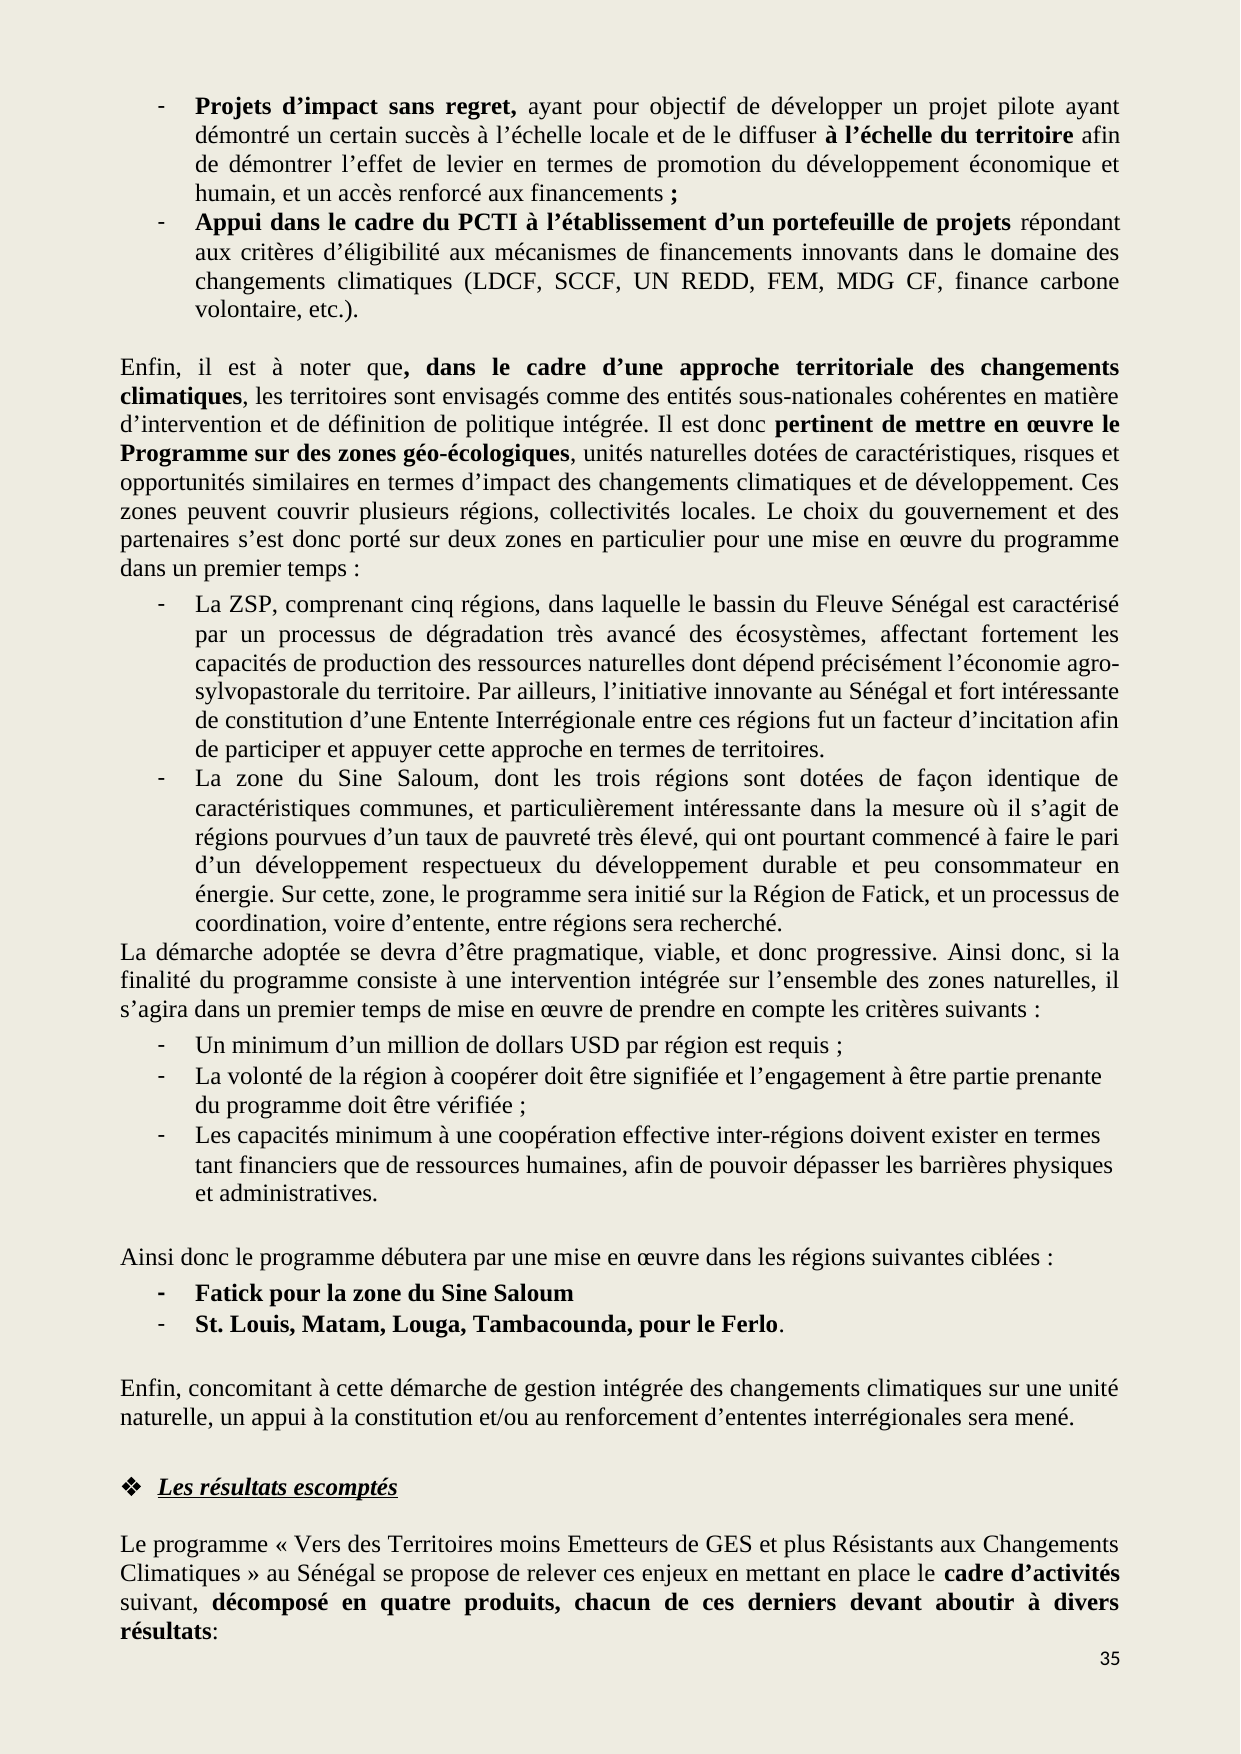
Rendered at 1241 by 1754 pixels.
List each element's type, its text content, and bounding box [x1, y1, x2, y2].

list Fatick pour la zone du Sine Saloum [157, 1277, 1120, 1308]
text Le programme « Vers des Territoires moins Emetteurs de GES et plus Résistants aux Changements Climatiques » au Sénégal se propose de relever ces enjeux en mettant en place le cadre d’activités suivant, décomposé en quatre produits, chacun de ces derniers devant aboutir à divers résultats: [120, 1529, 1120, 1644]
text La démarche adoptée se devra d’être pragmatique, viable, et donc progressive. Ainsi donc, si la finalité du programme consiste à une intervention intégrée sur l’ensemble des zones naturelles, il s’agira dans un premier temps de mise en œuvre de prendre en compte les critères suivants : [120, 937, 1120, 1023]
list La ZSP, comprenant cinq régions, dans laquelle le bassin du Fleuve Sénégal est caractérisé par un processus de dégradation très avancé des écosystèmes, affectant fortement les capacités de production des ressources naturelles dont dépend précisément l’économie agro-sylvopastorale du territoire. Par ailleurs, l’initiative innovante au Sénégal et fort intéressante de constitution d’une Entente Interrégionale entre ces régions fut un facteur d’incitation afin de participer et appuyer cette approche en termes de territoires. [157, 588, 1120, 763]
list Projets d’impact sans regret, ayant pour objectif de développer un projet pilote ayant démontré un certain succès à l’échelle locale et de le diffuser à l’échelle du territoire afin de démontrer l’effet de levier en termes de promotion du développement économique et humain, et un accès renforcé aux financements ; [157, 90, 1120, 207]
text Enfin, concomitant à cette démarche de gestion intégrée des changements climatiques sur une unité naturelle, un appui à la constitution et/ou au renforcement d’ententes interrégionales sera mené. [120, 1373, 1120, 1431]
list Appui dans le cadre du PCTI à l’établissement d’un portefeuille de projets répondant aux critères d’éligibilité aux mécanismes de financements innovants dans le domaine des changements climatiques (LDCF, SCCF, UN REDD, FEM, MDG CF, finance carbone volontaire, etc.). [157, 207, 1120, 323]
list La zone du Sine Saloum, dont les trois régions sont dotées de façon identique de caractéristiques communes, et particulièrement intéressante dans la mesure où il s’agit de régions pourvues d’un taux de pauvreté très élevé, qui ont pourtant commencé à faire le pari d’un développement respectueux du développement durable et peu consommateur en énergie. Sur cette, zone, le programme sera initié sur la Région de Fatick, et un processus de coordination, voire d’entente, entre régions sera recherché. [157, 763, 1120, 937]
list Un minimum d’un million de dollars USD par région est requis ; [157, 1029, 1120, 1060]
text Enfin, il est à noter que, dans le cadre d’une approche territoriale des changements climatiques, les territoires sont envisagés comme des entités sous-nationales cohérentes en matière d’intervention et de définition de politique intégrée. Il est donc pertinent de mettre en œuvre le Programme sur des zones géo-écologiques, unités naturelles dotées de caractéristiques, risques et opportunités similaires en termes d’impact des changements climatiques et de développement. Ces zones peuvent couvrir plusieurs régions, collectivités locales. Le choix du gouvernement et des partenaires s’est donc porté sur deux zones en particulier pour une mise en œuvre du programme dans un premier temps : [120, 352, 1120, 582]
list La volonté de la région à coopérer doit être signifiée et l’engagement à être partie prenante du programme doit être vérifiée ; [157, 1060, 1120, 1119]
list Les capacités minimum à une coopération effective inter-régions doivent exister en termes tant financiers que de ressources humaines, afin de pouvoir dépasser les barrières physiques et administratives. [157, 1119, 1120, 1207]
list St. Louis, Matam, Louga, Tambacounda, pour le Ferlo. [157, 1308, 1120, 1338]
list Les résultats escomptés [120, 1472, 1120, 1501]
text Ainsi donc le programme débutera par une mise en œuvre dans les régions suivantes ciblées : [120, 1242, 1120, 1271]
